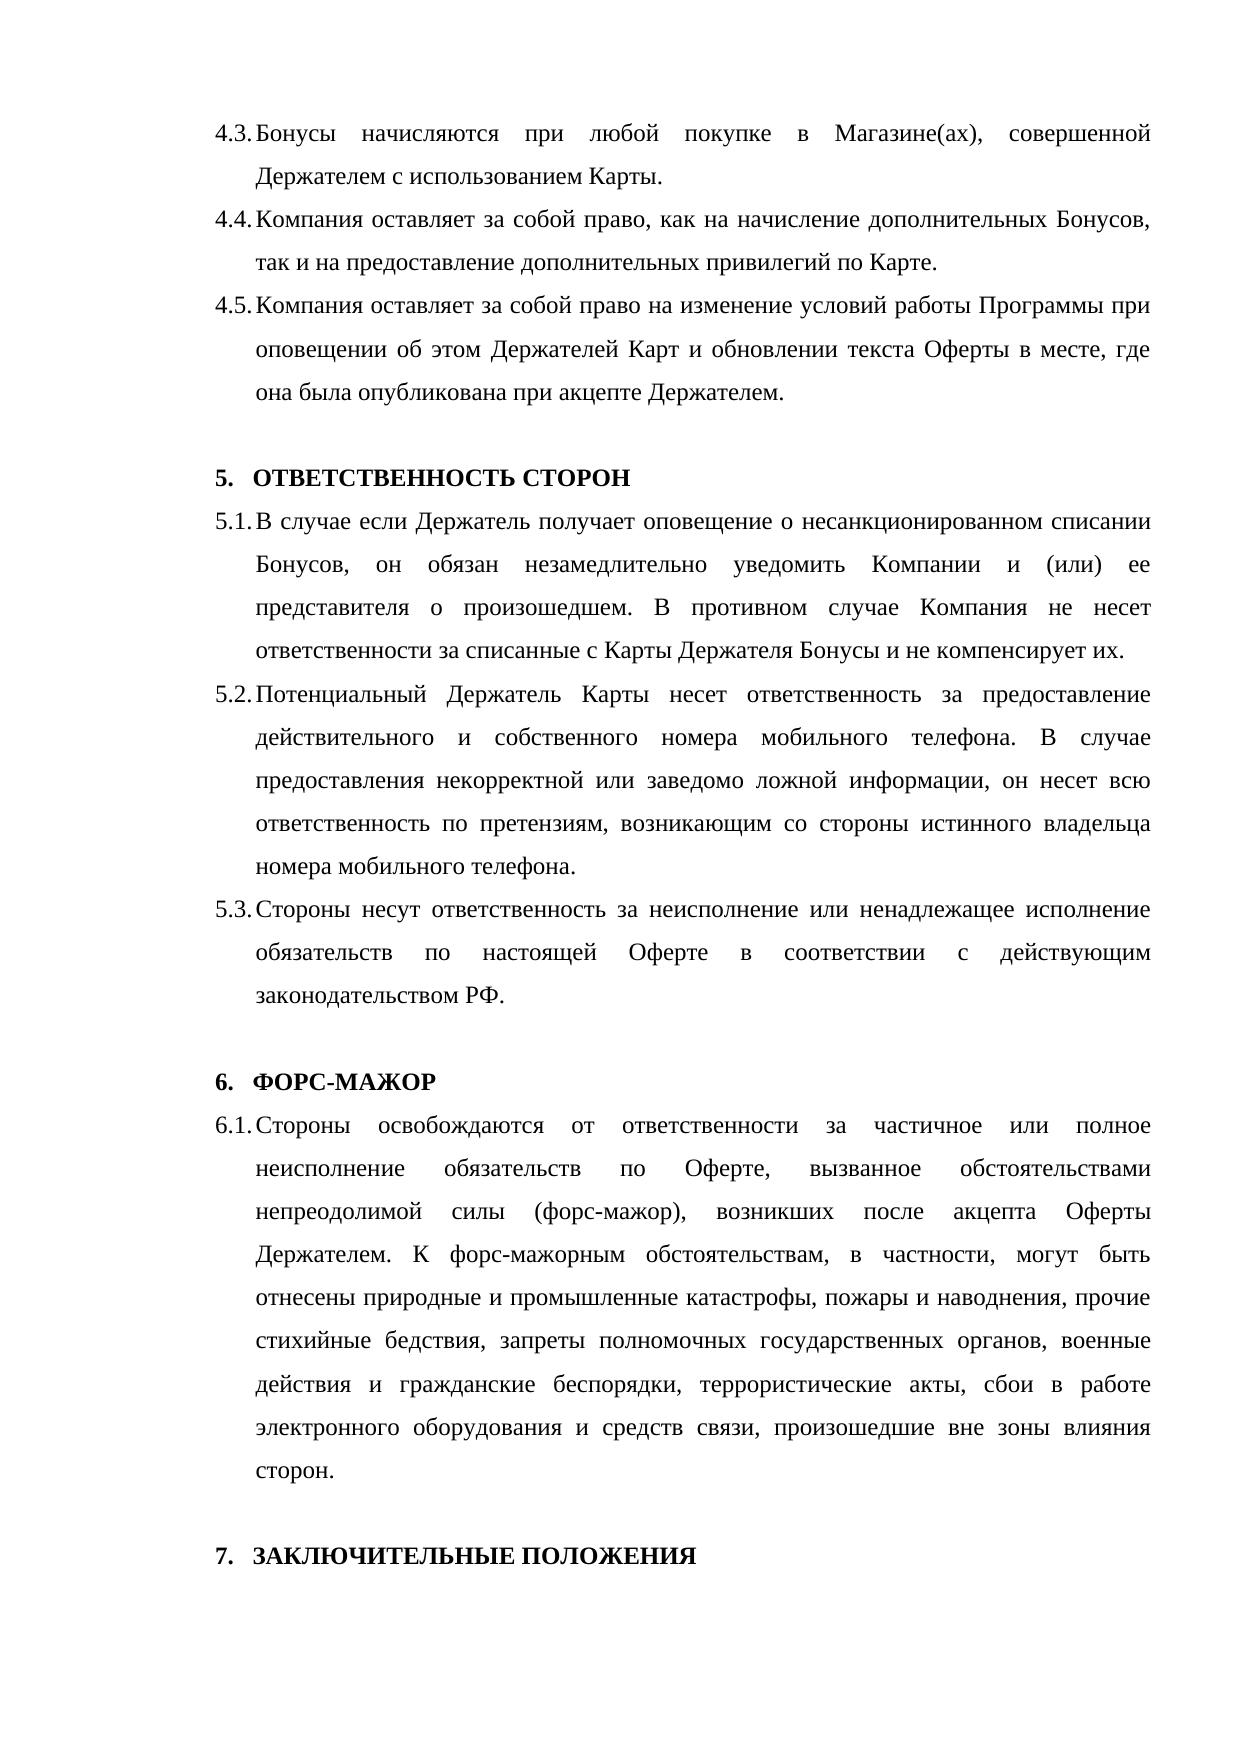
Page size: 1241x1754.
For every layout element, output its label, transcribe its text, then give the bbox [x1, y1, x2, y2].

list Компания оставляет за собой право, как на начисление дополнительных Бонусов, так и на предоставление дополнительных привилегий по Карте. [215, 204, 1152, 276]
list ОТВЕТСТВЕННОСТЬ СТОРОН [215, 463, 1152, 492]
list Потенциальный Держатель Карты несет ответственность за предоставление действительного и собственного номера мобильного телефона. В случае предоставления некорректной или заведомо ложной информации, он несет всю ответственность по претензиям, возникающим со стороны истинного владельца номера мобильного телефона. [215, 679, 1152, 880]
list ЗАКЛЮЧИТЕЛЬНЫЕ ПОЛОЖЕНИЯ [215, 1541, 1152, 1570]
list Бонусы начисляются при любой покупке в Магазине(ах), совершенной Держателем с использованием Карты. [215, 118, 1152, 190]
list Стороны несут ответственность за неисполнение или ненадлежащее исполнение обязательств по настоящей Оферте в соответствии с действующим законодательством РФ. [215, 894, 1152, 1009]
list Стороны освобождаются от ответственности за частичное или полное неисполнение обязательств по Оферте, вызванное обстоятельствами непреодолимой силы (форс-мажор), возникших после акцепта Оферты Держателем. К форс-мажорным обстоятельствам, в частности, могут быть отнесены природные и промышленные катастрофы, пожары и наводнения, прочие стихийные бедствия, запреты полномочных государственных органов, военные действия и гражданские беспорядки, террористические акты, сбои в работе электронного оборудования и средств связи, произошедшие вне зоны влияния сторон. [215, 1110, 1152, 1484]
list ФОРС-МАЖОР [215, 1067, 1152, 1096]
list В случае если Держатель получает оповещение о несанкционированном списании Бонусов, он обязан незамедлительно уведомить Компании и (или) ее представителя о произошедшем. В противном случае Компания не несет ответственности за списанные с Карты Держателя Бонусы и не компенсирует их. [215, 506, 1152, 664]
list Компания оставляет за собой право на изменение условий работы Программы при оповещении об этом Держателей Карт и обновлении текста Оферты в месте, где она была опубликована при акцепте Держателем. [215, 291, 1152, 406]
